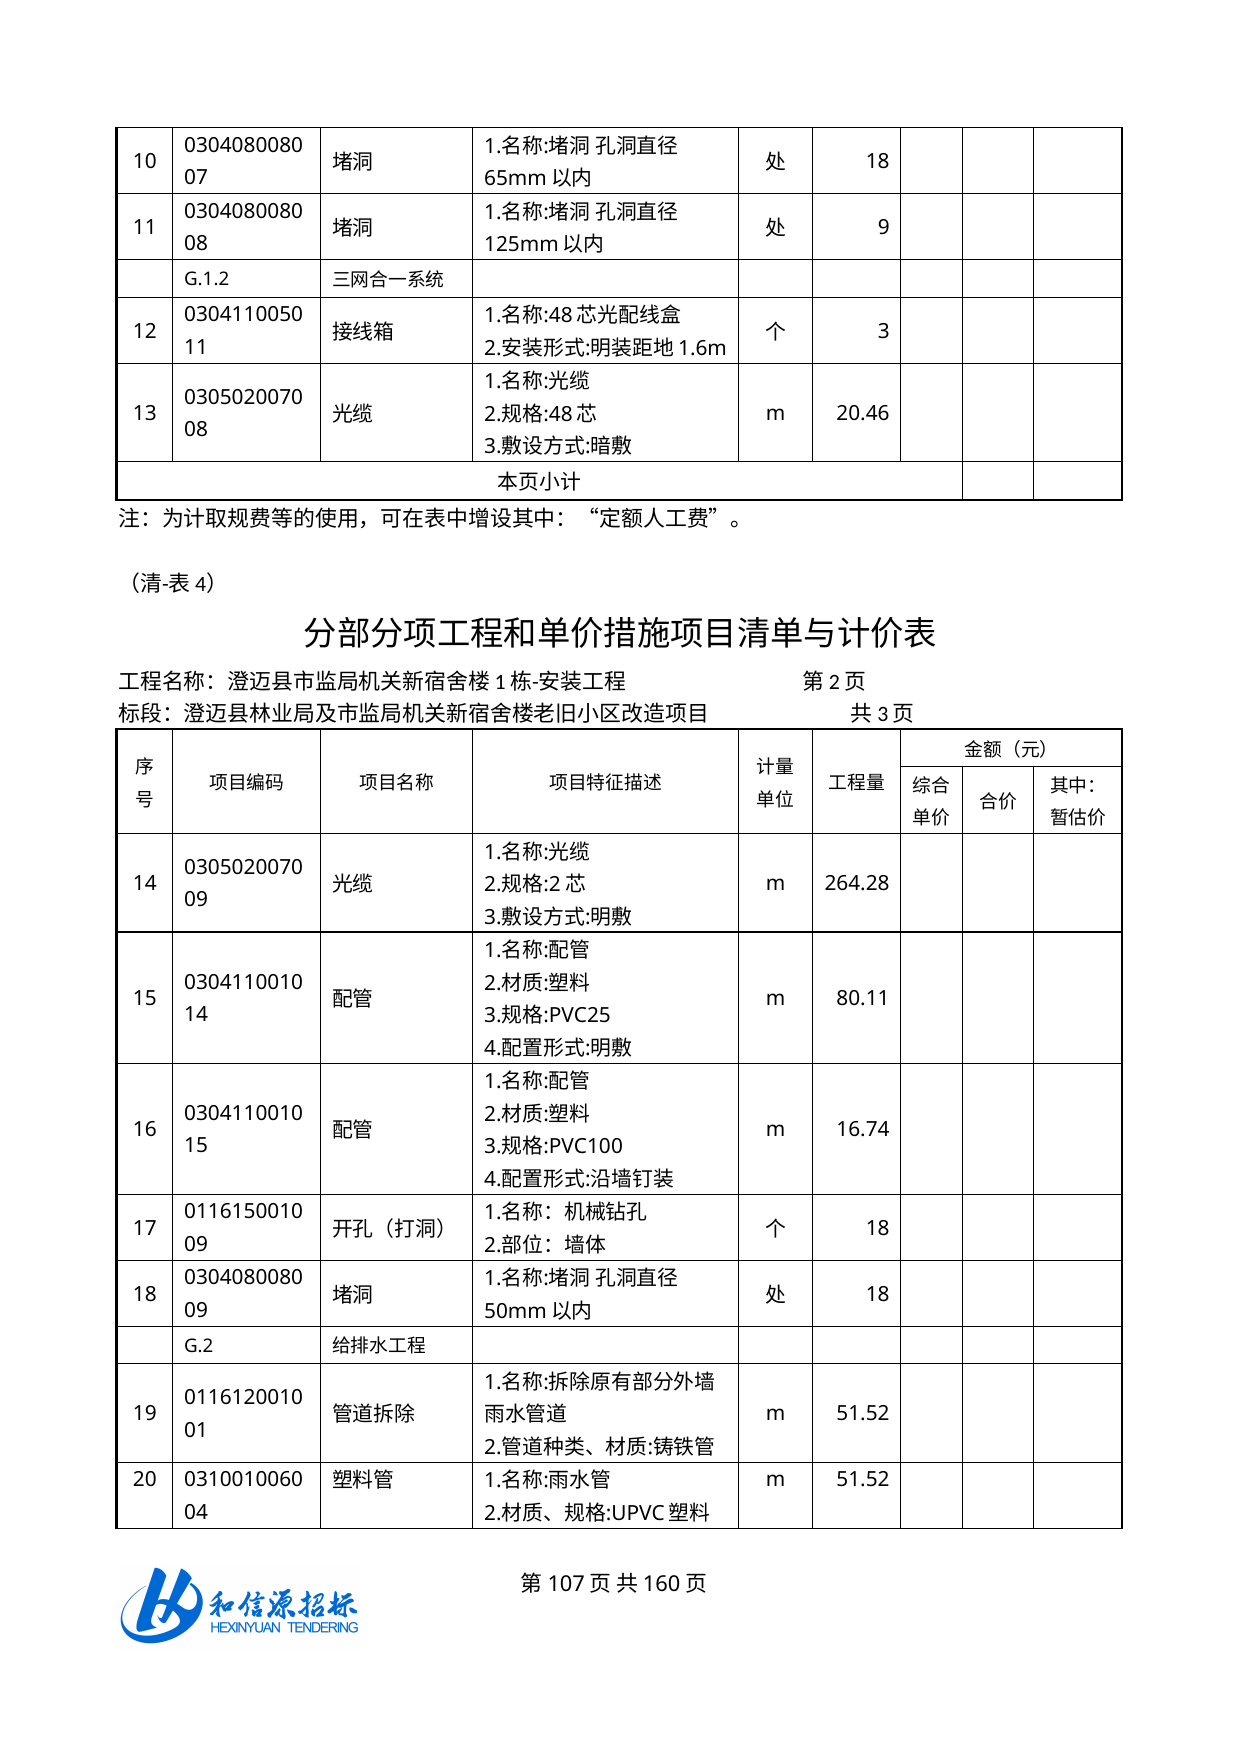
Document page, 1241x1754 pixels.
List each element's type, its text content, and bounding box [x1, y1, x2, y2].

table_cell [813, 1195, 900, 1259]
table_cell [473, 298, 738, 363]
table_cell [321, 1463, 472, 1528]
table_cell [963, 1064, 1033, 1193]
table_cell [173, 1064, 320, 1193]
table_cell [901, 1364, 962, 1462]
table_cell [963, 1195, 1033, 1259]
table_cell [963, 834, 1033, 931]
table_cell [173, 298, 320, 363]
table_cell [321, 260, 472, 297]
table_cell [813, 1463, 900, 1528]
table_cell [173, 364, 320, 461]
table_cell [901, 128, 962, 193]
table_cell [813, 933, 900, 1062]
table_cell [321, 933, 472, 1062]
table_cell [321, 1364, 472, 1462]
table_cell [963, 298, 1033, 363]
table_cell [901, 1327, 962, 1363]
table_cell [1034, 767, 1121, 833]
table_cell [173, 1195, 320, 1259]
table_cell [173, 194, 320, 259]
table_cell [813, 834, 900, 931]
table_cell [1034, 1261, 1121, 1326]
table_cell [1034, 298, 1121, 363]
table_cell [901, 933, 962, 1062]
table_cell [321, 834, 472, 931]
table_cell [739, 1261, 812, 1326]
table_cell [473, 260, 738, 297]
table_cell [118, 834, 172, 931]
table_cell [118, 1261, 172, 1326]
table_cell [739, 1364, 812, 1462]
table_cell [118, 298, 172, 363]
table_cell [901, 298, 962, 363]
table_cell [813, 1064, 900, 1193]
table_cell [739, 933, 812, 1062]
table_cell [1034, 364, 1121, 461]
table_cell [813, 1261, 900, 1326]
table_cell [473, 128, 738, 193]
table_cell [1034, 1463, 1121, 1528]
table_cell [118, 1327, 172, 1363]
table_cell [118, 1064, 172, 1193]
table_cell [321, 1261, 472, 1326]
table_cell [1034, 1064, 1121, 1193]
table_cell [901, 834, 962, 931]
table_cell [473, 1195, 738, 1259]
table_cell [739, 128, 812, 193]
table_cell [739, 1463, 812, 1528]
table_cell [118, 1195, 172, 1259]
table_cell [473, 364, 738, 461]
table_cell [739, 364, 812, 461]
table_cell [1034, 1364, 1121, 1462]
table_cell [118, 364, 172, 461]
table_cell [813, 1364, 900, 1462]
text （清-表4） [118, 566, 1122, 598]
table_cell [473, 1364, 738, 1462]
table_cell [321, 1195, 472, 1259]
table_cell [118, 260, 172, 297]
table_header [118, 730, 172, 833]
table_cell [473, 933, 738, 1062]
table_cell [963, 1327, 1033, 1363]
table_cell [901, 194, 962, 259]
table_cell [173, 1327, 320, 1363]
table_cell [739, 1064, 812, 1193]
text 分部分项工程和单价措施项目清单与计价表 [118, 598, 1122, 663]
picture [118, 1565, 362, 1651]
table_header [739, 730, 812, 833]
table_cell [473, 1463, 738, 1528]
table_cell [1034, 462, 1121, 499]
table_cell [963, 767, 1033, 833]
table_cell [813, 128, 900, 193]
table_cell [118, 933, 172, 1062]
text 工程名称：澄迈县市监局机关新宿舍楼1栋-安装工程 第2页 [118, 663, 1122, 696]
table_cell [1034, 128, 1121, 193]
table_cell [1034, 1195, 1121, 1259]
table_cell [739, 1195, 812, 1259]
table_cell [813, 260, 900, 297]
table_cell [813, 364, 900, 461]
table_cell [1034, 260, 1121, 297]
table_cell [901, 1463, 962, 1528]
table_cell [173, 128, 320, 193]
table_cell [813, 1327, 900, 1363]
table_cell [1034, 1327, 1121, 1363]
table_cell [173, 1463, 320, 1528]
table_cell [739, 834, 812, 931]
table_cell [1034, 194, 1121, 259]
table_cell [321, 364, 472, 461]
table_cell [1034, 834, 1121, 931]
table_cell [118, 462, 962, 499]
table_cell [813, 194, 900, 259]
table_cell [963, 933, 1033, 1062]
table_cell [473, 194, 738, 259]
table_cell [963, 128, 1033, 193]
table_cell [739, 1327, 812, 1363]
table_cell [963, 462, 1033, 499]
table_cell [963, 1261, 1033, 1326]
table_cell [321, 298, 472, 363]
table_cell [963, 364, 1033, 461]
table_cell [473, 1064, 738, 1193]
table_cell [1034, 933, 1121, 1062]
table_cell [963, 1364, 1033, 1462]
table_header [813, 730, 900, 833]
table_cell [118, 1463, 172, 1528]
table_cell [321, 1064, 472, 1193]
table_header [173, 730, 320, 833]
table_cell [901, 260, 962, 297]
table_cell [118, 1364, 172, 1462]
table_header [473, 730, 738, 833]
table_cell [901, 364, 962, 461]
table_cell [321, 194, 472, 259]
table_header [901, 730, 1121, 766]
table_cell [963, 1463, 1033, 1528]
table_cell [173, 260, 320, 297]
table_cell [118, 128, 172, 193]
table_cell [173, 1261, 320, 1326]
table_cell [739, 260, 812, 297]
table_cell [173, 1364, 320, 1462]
text 标段：澄迈县林业局及市监局机关新宿舍楼老旧小区改造项目 共3页 [118, 696, 1122, 728]
text 注：为计取规费等的使用，可在表中增设其中：“定额人工费”。 [118, 501, 1122, 533]
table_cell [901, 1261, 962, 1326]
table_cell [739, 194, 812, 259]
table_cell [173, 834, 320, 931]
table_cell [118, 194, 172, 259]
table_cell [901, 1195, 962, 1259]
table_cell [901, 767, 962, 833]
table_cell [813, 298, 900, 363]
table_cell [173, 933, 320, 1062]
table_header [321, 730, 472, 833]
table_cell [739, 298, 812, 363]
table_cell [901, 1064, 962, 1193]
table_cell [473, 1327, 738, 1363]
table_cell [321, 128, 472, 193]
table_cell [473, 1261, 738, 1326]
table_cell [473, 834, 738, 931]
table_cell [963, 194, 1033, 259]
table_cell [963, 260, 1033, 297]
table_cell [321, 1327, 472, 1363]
